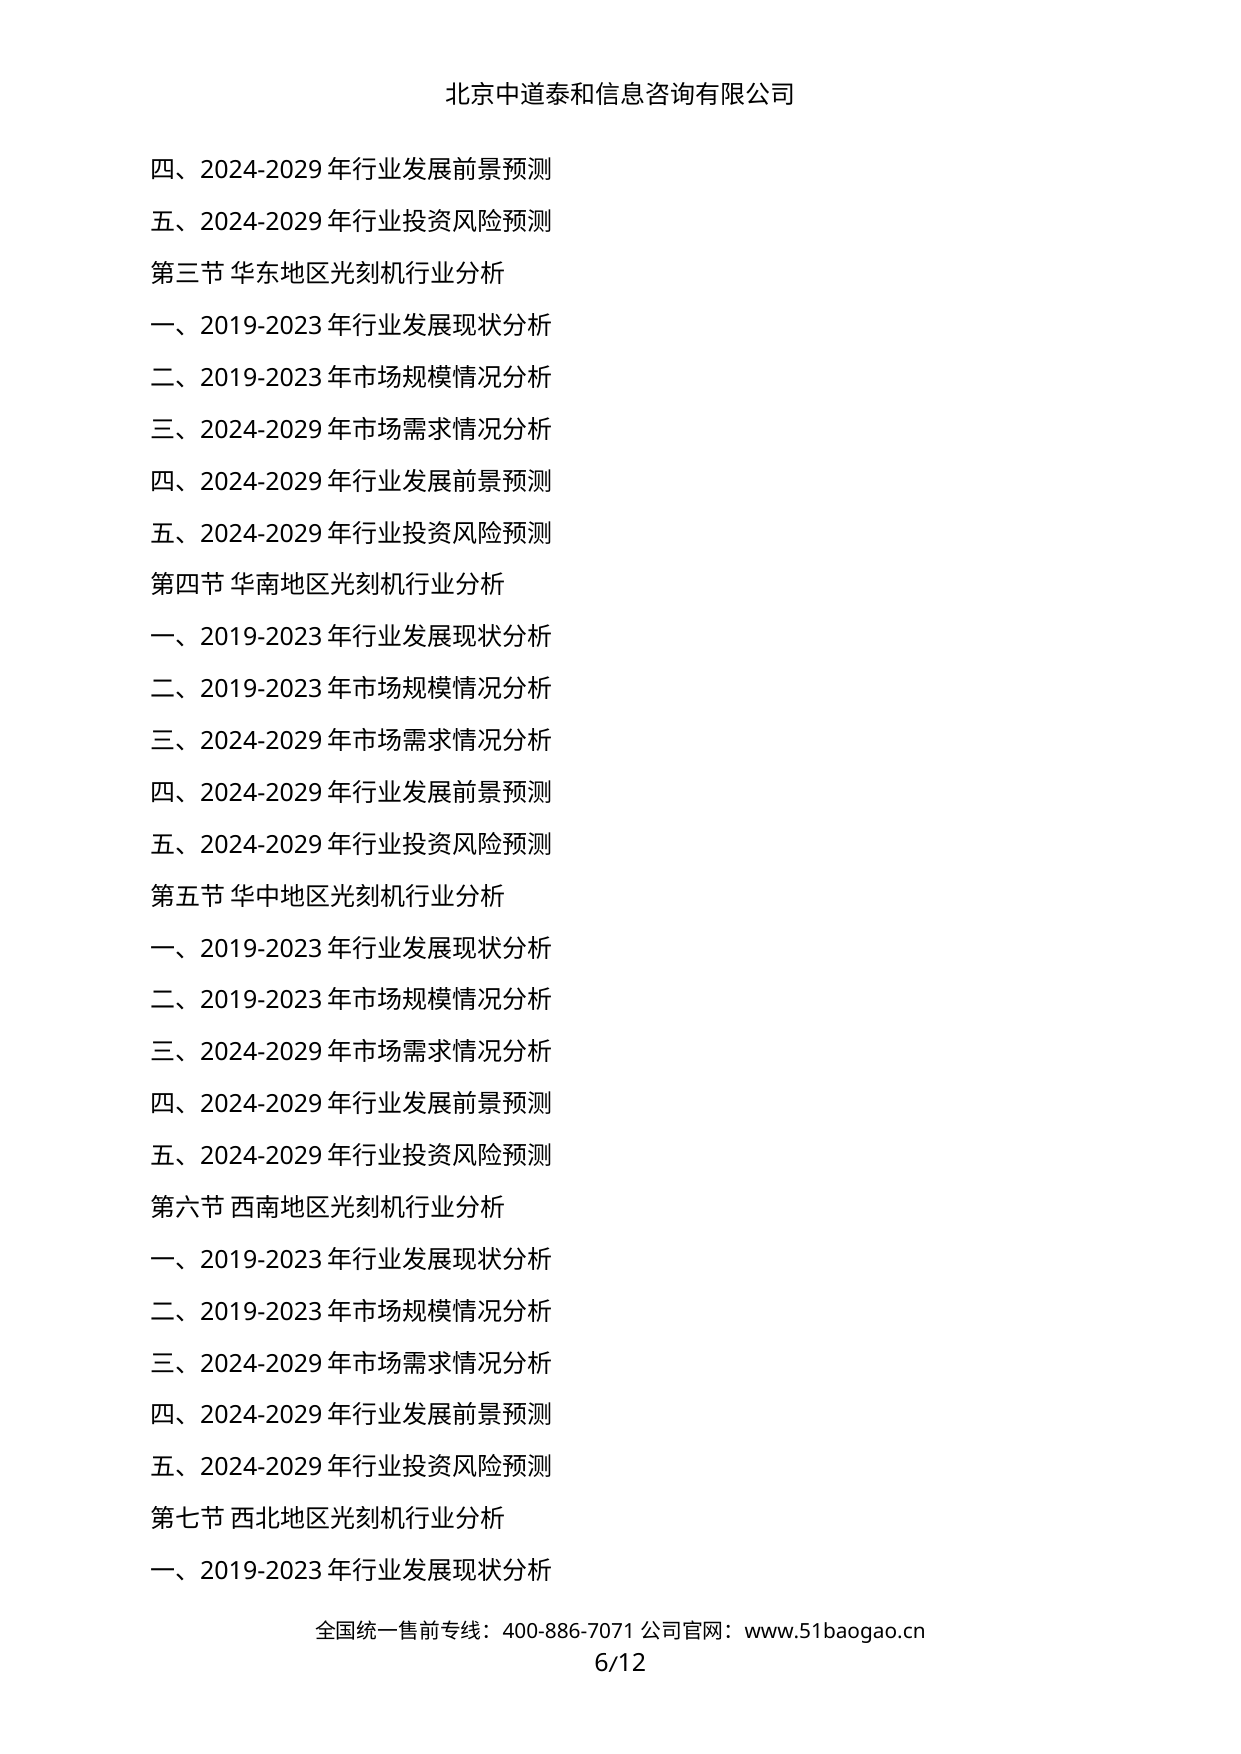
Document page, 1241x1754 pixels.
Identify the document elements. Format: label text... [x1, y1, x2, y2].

text 四、2024-2029年行业发展前景预测 [150, 772, 1090, 809]
text 第七节 西北地区光刻机行业分析 [150, 1499, 1090, 1535]
text 五、2024-2029年行业投资风险预测 [150, 513, 1090, 549]
text 四、2024-2029年行业发展前景预测 [150, 1084, 1090, 1120]
text 三、2024-2029年市场需求情况分析 [150, 721, 1090, 757]
text 二、2019-2023年市场规模情况分析 [150, 357, 1090, 394]
text 二、2019-2023年市场规模情况分析 [150, 1291, 1090, 1327]
text 一、2019-2023年行业发展现状分析 [150, 617, 1090, 653]
text 五、2024-2029年行业投资风险预测 [150, 1136, 1090, 1172]
text 一、2019-2023年行业发展现状分析 [150, 1551, 1090, 1587]
text 四、2024-2029年行业发展前景预测 [150, 150, 1090, 186]
text 第四节 华南地区光刻机行业分析 [150, 565, 1090, 601]
text 二、2019-2023年市场规模情况分析 [150, 669, 1090, 705]
text 第五节 华中地区光刻机行业分析 [150, 876, 1090, 912]
text 一、2019-2023年行业发展现状分析 [150, 928, 1090, 964]
text 四、2024-2029年行业发展前景预测 [150, 1395, 1090, 1431]
text 五、2024-2029年行业投资风险预测 [150, 1447, 1090, 1483]
text 一、2019-2023年行业发展现状分析 [150, 1239, 1090, 1276]
text 三、2024-2029年市场需求情况分析 [150, 1343, 1090, 1379]
text 五、2024-2029年行业投资风险预测 [150, 202, 1090, 238]
text 第六节 西南地区光刻机行业分析 [150, 1187, 1090, 1224]
text 三、2024-2029年市场需求情况分析 [150, 409, 1090, 446]
text 四、2024-2029年行业发展前景预测 [150, 461, 1090, 497]
text 二、2019-2023年市场规模情况分析 [150, 980, 1090, 1016]
text 三、2024-2029年市场需求情况分析 [150, 1032, 1090, 1068]
text 五、2024-2029年行业投资风险预测 [150, 824, 1090, 861]
text 一、2019-2023年行业发展现状分析 [150, 306, 1090, 342]
text 第三节 华东地区光刻机行业分析 [150, 254, 1090, 290]
